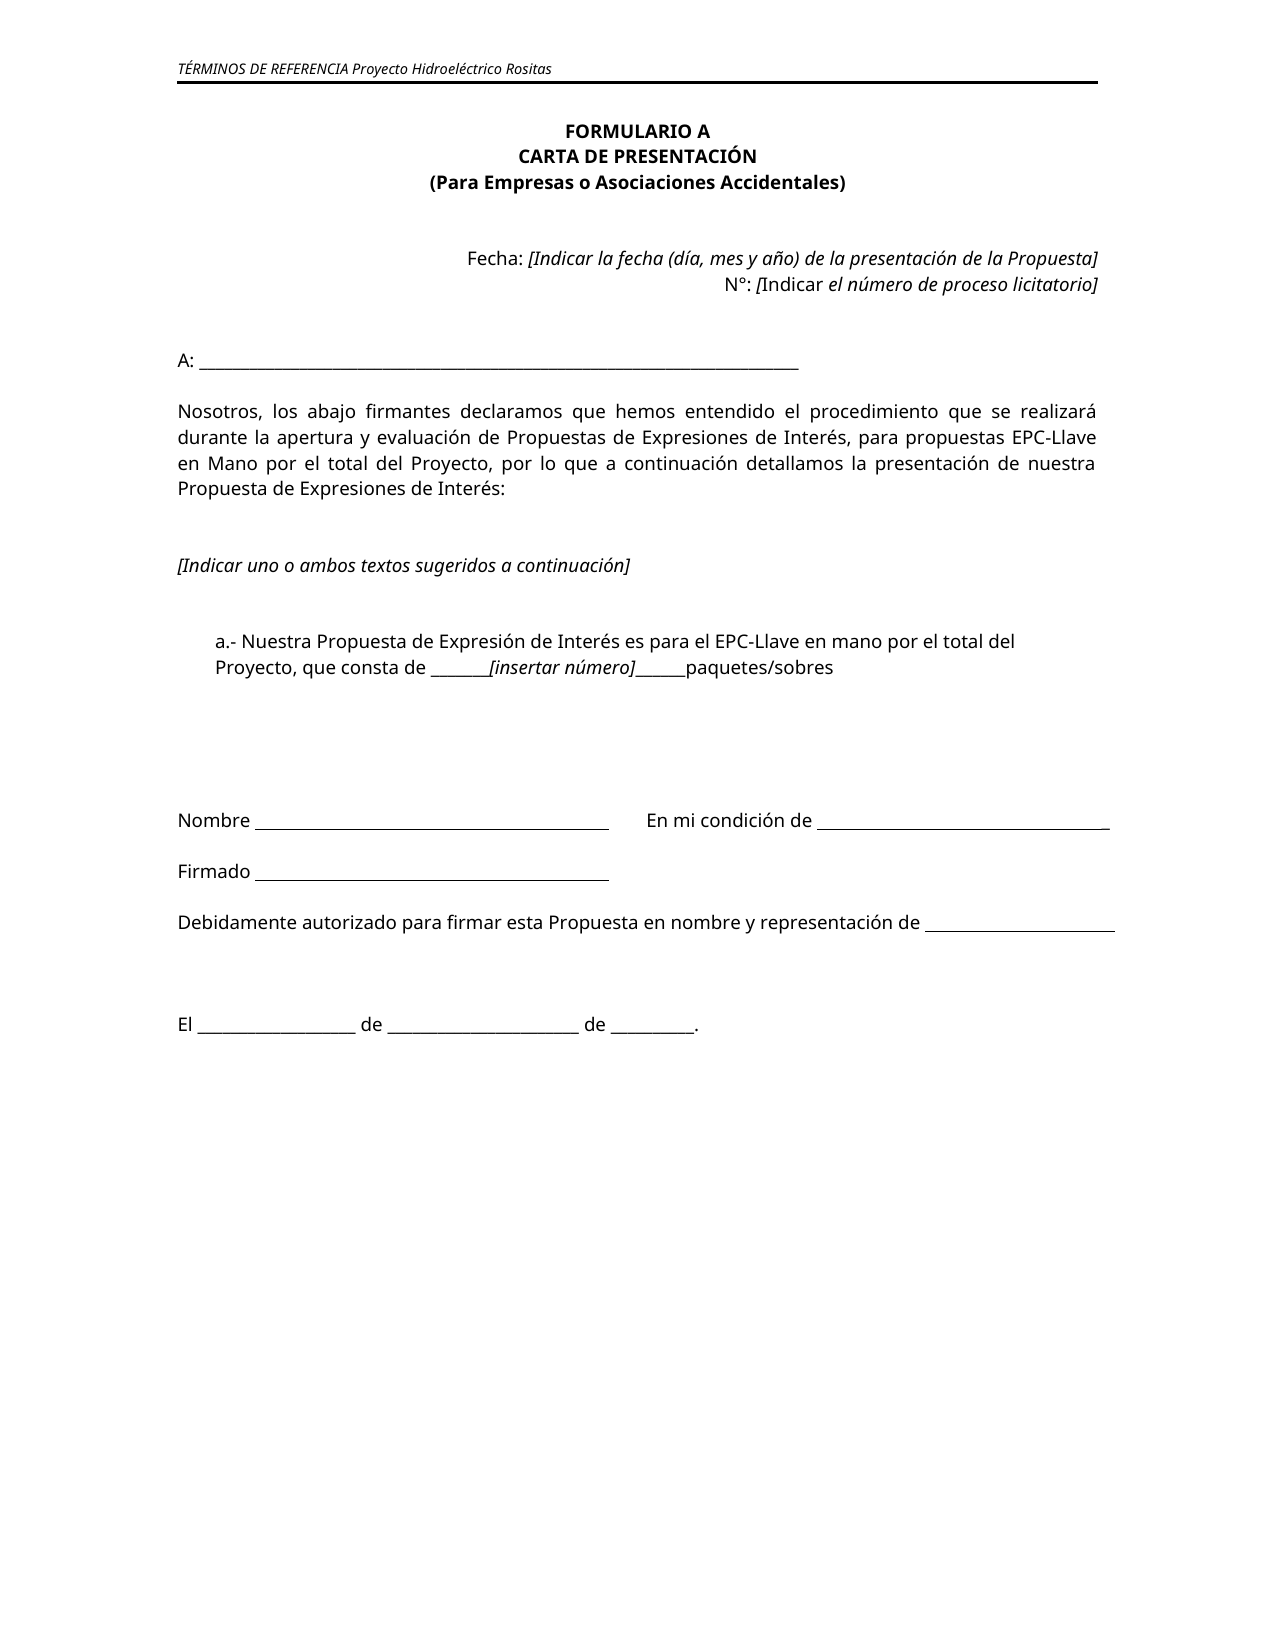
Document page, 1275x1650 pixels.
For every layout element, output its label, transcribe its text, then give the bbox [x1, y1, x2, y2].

text Nosotros, los abajo firmantes declaramos que hemos entendido el procedimiento que se realizará durante la apertura y evaluación de Propuestas de Expresiones de Interés, para propuestas EPC-Llave en Mano por el total del Proyecto, por lo que a continuación detallamos la presentación de nuestra Propuesta de Expresiones de Interés: [177, 399, 1098, 501]
text A: ________________________________________________________________________ [177, 348, 1098, 373]
text a.- Nuestra Propuesta de Expresión de Interés es para el EPC-Llave en mano por el total del Proyecto, que consta de _______[insertar número]______paquetes/sobres [215, 628, 1098, 679]
text CARTA DE PRESENTACIÓN [177, 144, 1098, 169]
text (Para Empresas o Asociaciones Accidentales) [177, 169, 1098, 195]
text Firmado [177, 858, 1098, 884]
text El ___________________ de _______________________ de __________. [177, 1011, 1098, 1037]
text [Indicar uno o ambos textos sugeridos a continuación] [177, 552, 1098, 577]
text Nombre En mi condición de _ [177, 807, 1098, 833]
text Debidamente autorizado para firmar esta Propuesta en nombre y representación de [177, 909, 1098, 935]
text N°: [Indicar el número de proceso licitatorio] [266, 271, 1098, 297]
text Fecha: [Indicar la fecha (día, mes y año) de la presentación de la Propuesta] [266, 246, 1098, 271]
subtitle FORMULARIO A [177, 118, 1098, 144]
